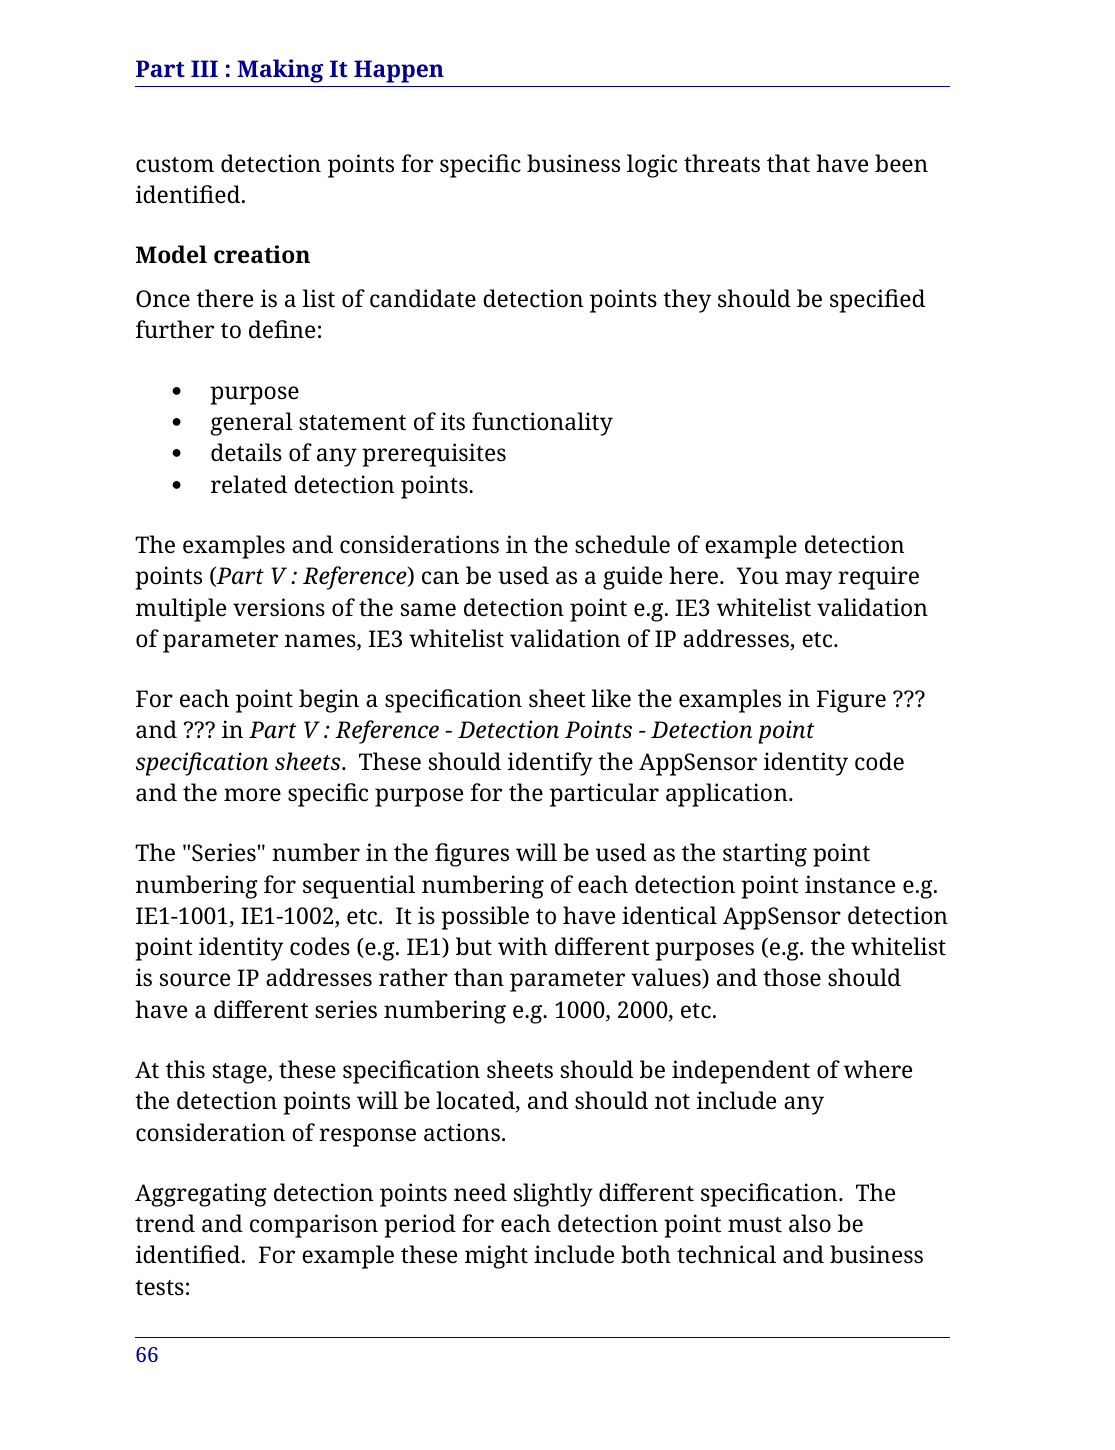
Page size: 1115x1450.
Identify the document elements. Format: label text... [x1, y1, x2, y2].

text Aggregating detection points need slightly different specification. The trend and comparison period for each detection point must also be identified. For example these might include both technical and business tests: [135, 1177, 950, 1302]
text The examples and considerations in the schedule of example detection points (Part V : Reference) can be used as a guide here. You may require multiple versions of the same detection point e.g. IE3 whitelist validation of parameter names, IE3 whitelist validation of IP addresses, etc. [135, 529, 950, 654]
list general statement of its functionality [173, 406, 950, 437]
list details of any prerequisites [173, 437, 950, 468]
text For each point begin a specification sheet like the examples in Figure ??? and ??? in Part V : Reference - Detection Points - Detection point specification sheets. These should identify the AppSensor identity code and the more specific purpose for the particular application. [135, 683, 950, 808]
list purpose [173, 375, 950, 406]
text The "Series" number in the figures will be used as the starting point numbering for sequential numbering of each detection point instance e.g. IE1-1001, IE1-1002, etc. It is possible to have identical AppSensor detection point identity codes (e.g. IE1) but with different purposes (e.g. the whitelist is source IP addresses rather than parameter values) and those should have a different series numbering e.g. 1000, 2000, etc. [135, 837, 950, 1025]
list related detection points. [173, 468, 950, 500]
text Once there is a list of candidate detection points they should be specified further to define: [135, 283, 950, 346]
text At this stage, these specification sheets should be independent of where the detection points will be located, and should not include any consideration of response actions. [135, 1054, 950, 1148]
subtitle Model creation [135, 239, 950, 271]
